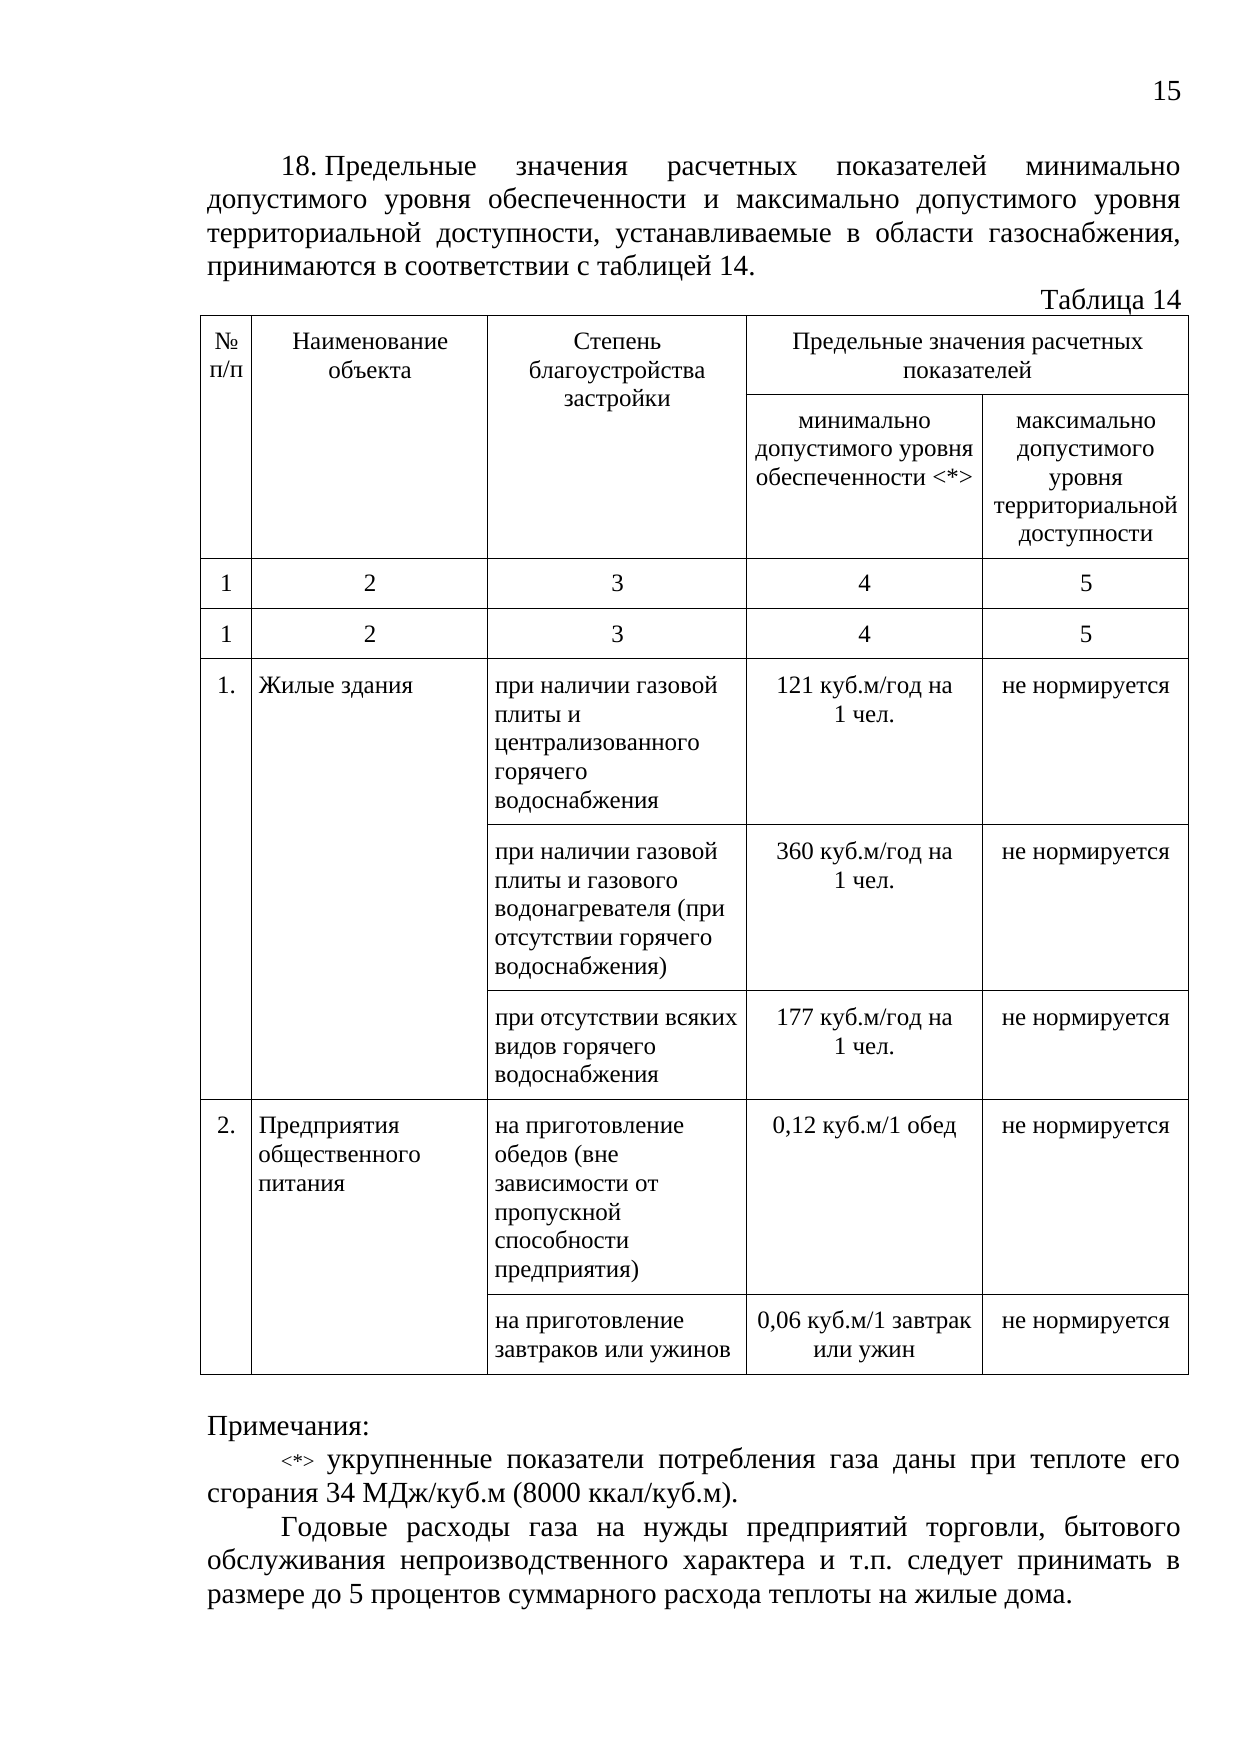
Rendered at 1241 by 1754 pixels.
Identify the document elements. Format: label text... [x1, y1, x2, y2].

table_cell не нормируется [983, 991, 1188, 1099]
text 18. Предельные значения расчетных показателей минимально допустимого уровня обеспеченности и максимально допустимого уровня территориальной доступности, устанавливаемые в области газоснабжения, принимаются в соответствии с таблицей 14. [207, 148, 1181, 282]
table_cell 177 куб.м/год на 1 чел. [747, 991, 982, 1099]
table_cell не нормируется [983, 659, 1188, 824]
table_cell на приготовление обедов (вне зависимости от пропускной способности предприятия) [488, 1100, 746, 1294]
table_header Степень благоустройства застройки [488, 316, 746, 557]
table_cell на приготовление завтраков или ужинов [488, 1295, 746, 1373]
table_cell 4 [747, 559, 982, 608]
table_cell 3 [488, 609, 746, 658]
table_cell 2 [252, 559, 487, 608]
table_cell Предприятия общественного питания [252, 1100, 487, 1373]
table_cell при отсутствии всяких видов горячего водоснабжения [488, 991, 746, 1099]
table_cell 1 [201, 559, 251, 608]
table_cell 2 [252, 609, 487, 658]
table_cell 5 [983, 559, 1188, 608]
table_cell при наличии газовой плиты и централизованного горячего водоснабжения [488, 659, 746, 824]
table_cell 121 куб.м/год на 1 чел. [747, 659, 982, 824]
table_header Наименование объекта [252, 316, 487, 557]
table_header № п/п [201, 316, 251, 557]
table_cell 3 [488, 559, 746, 608]
table_cell 2. [201, 1100, 251, 1373]
text Годовые расходы газа на нужды предприятий торговли, бытового обслуживания непроизводственного характера и т.п. следует принимать в размере до 5 процентов суммарного расхода теплоты на жилые дома. [207, 1509, 1181, 1609]
table_cell при наличии газовой плиты и газового водонагревателя (при отсутствии горячего водоснабжения) [488, 825, 746, 990]
text Таблица 14 [207, 282, 1181, 315]
table_cell не нормируется [983, 1100, 1188, 1294]
table_cell 0,06 куб.м/1 завтрак или ужин [747, 1295, 982, 1373]
text Примечания: [207, 1408, 1181, 1442]
table_cell 0,12 куб.м/1 обед [747, 1100, 982, 1294]
table_header Предельные значения расчетных показателей [747, 316, 1188, 394]
table_cell 5 [983, 609, 1188, 658]
table_cell 4 [747, 609, 982, 658]
table_cell 1 [201, 609, 251, 658]
table_cell минимально допустимого уровня обеспеченности <*> [747, 395, 982, 557]
table_cell максимально допустимого уровня территориальной доступности [983, 395, 1188, 557]
table_cell 360 куб.м/год на 1 чел. [747, 825, 982, 990]
table_cell не нормируется [983, 1295, 1188, 1373]
table_cell не нормируется [983, 825, 1188, 990]
table_cell Жилые здания [252, 659, 487, 1099]
text <*> укрупненные показатели потребления газа даны при теплоте его сгорания 34 МДж/куб.м (8000 ккал/куб.м). [207, 1442, 1181, 1509]
table_cell 1. [201, 659, 251, 1099]
